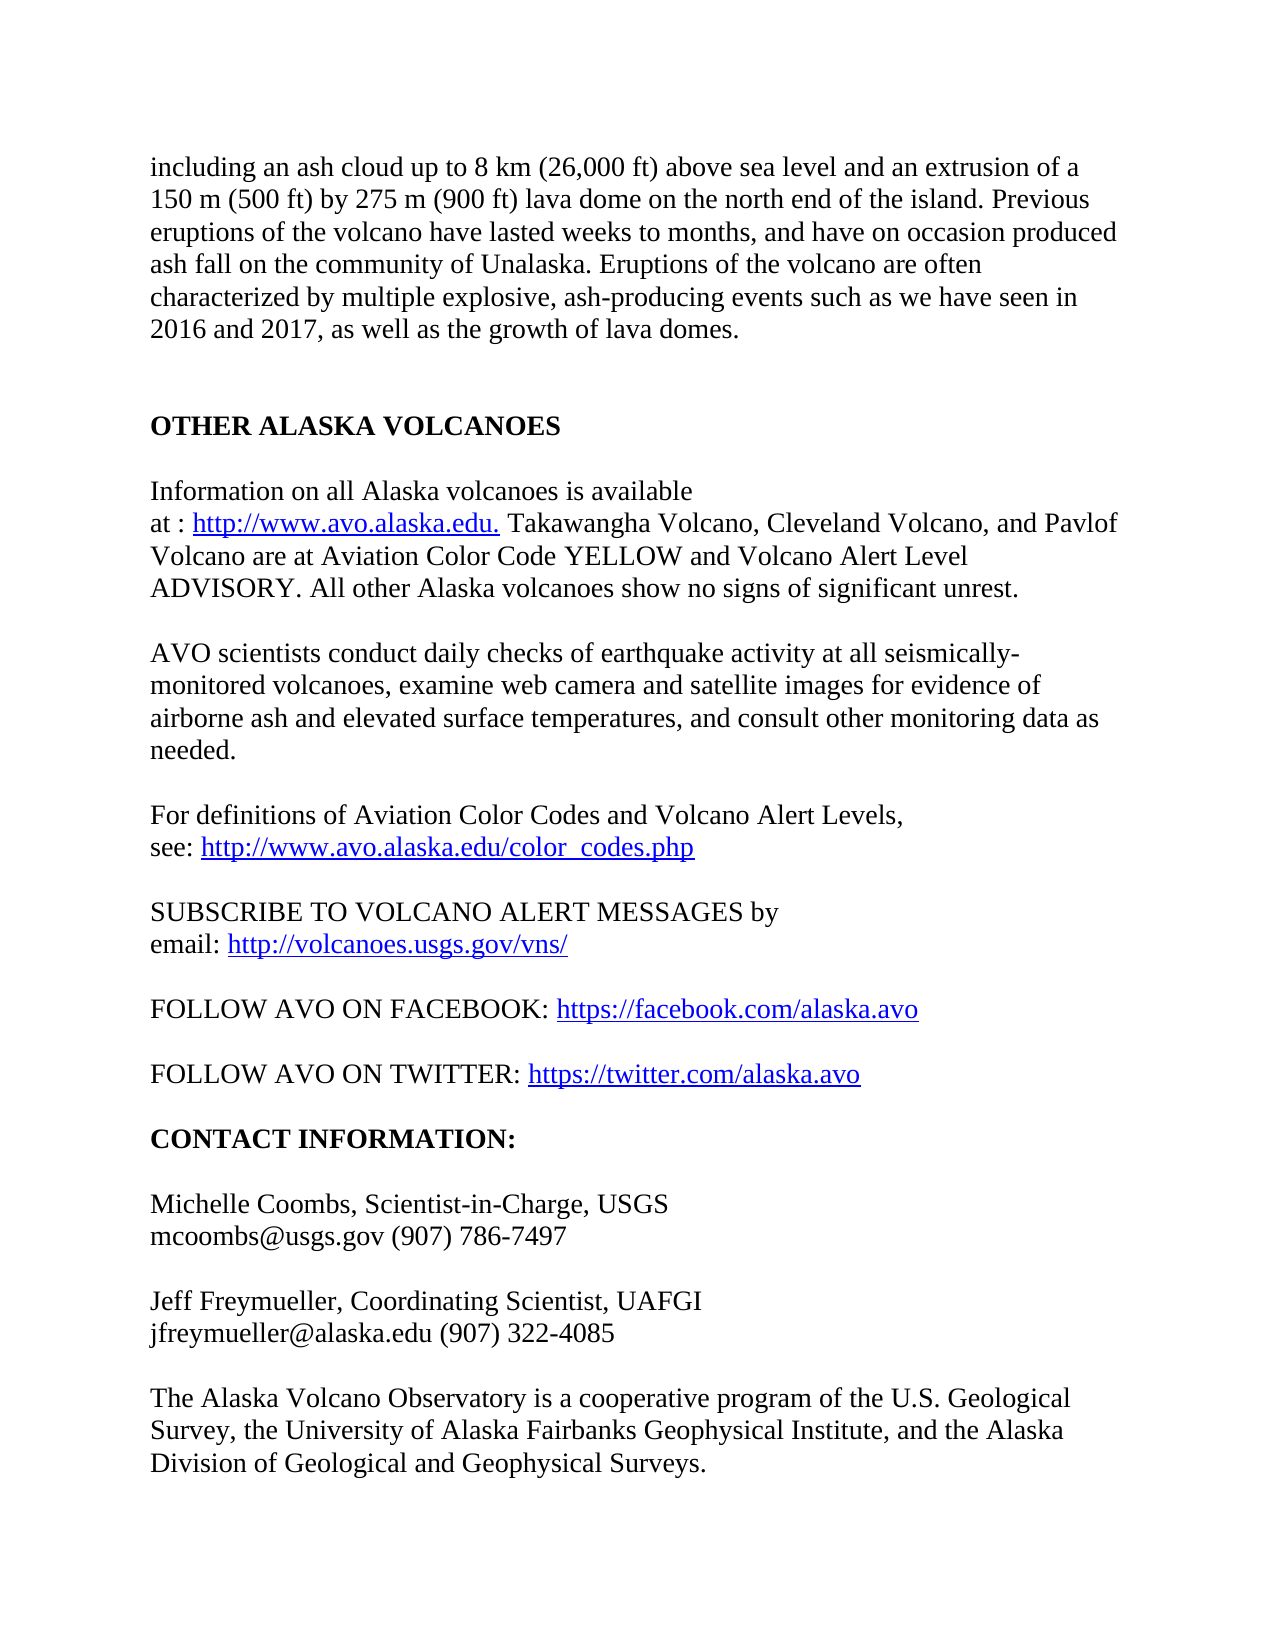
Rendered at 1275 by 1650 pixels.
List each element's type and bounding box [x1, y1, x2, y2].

text [150, 150, 1125, 1478]
